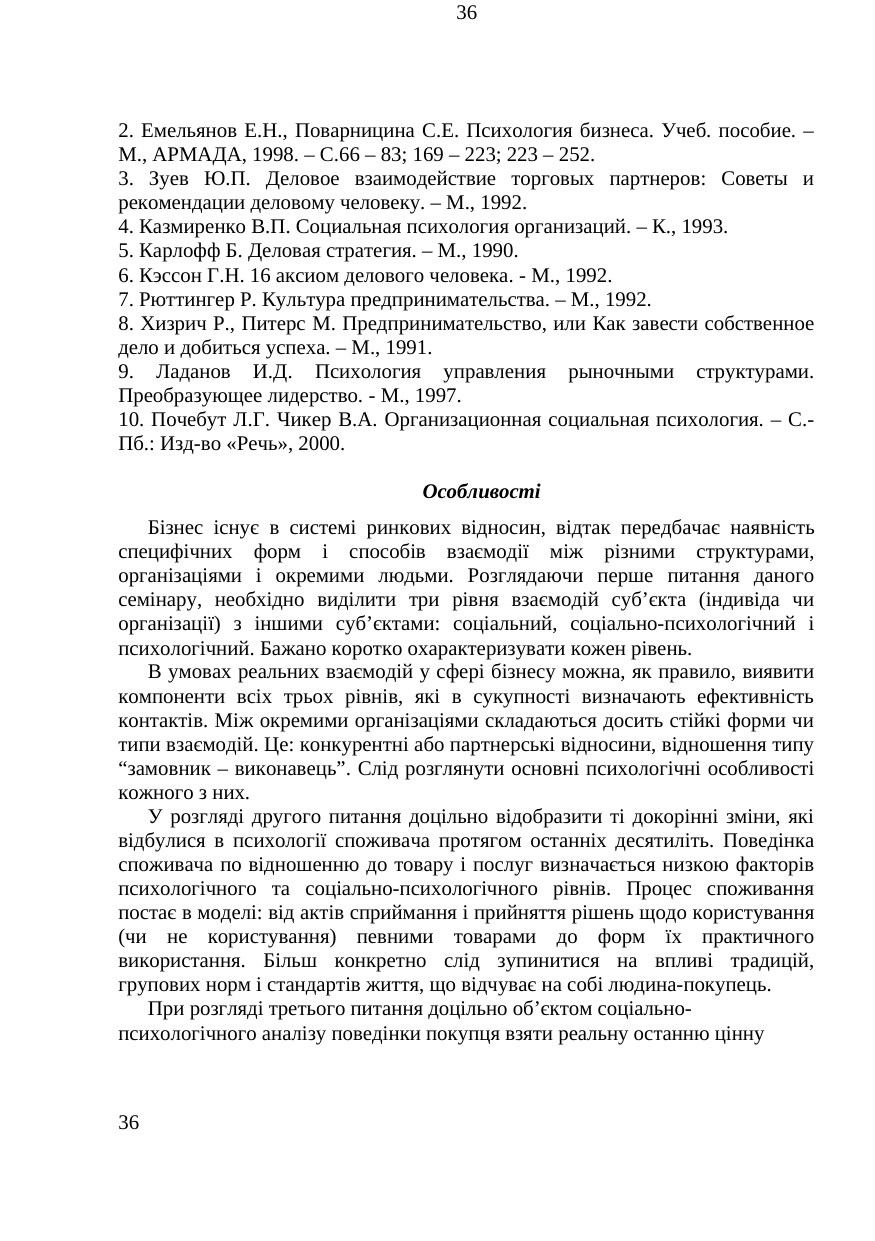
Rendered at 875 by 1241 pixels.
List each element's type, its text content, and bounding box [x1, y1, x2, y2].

text В умовах реальних взаємодій у сфері бізнесу можна, як правило, виявити компоненти всіх трьох рівнів, які в сукупності визначають ефективність контактів. Між окремими організаціями складаються досить стійкі форми чи типи взаємодій. Це: конкурентні або партнерські відносини, відношення типу “замовник – виконавець”. Слід розглянути основні психологічні особливості кожного з них. [118, 659, 815, 804]
text 6. Кэссон Г.Н. 16 аксиом делового человека. - М., 1992. [118, 262, 815, 287]
text Особливості [118, 479, 815, 503]
text 3. Зуев Ю.П. Деловое взаимодействие торговых партнеров: Советы и рекомендации деловому человеку. – М., 1992. [118, 166, 815, 214]
text 5. Карлофф Б. Деловая стратегия. – М., 1990. [118, 238, 815, 262]
text 10. Почебут Л.Г. Чикер В.А. Организационная социальная психология. – С.-Пб.: Изд-во «Речь», 2000. [118, 407, 815, 455]
text 7. Рюттингер Р. Культура предпринимательства. – М., 1992. [118, 287, 815, 311]
text 4. Казмиренко В.П. Социальная психология организаций. – К., 1993. [118, 214, 815, 238]
text 2. Емельянов Е.Н., Поварницина С.Е. Психология бизнеса. Учеб. пособие. – М., АРМАДА, 1998. – С.66 – 83; 169 – 223; 223 – 252. [118, 118, 815, 166]
text 9. Ладанов И.Д. Психология управления рыночными структурами. Преобразующее лидерство. - М., 1997. [118, 359, 815, 407]
text 8. Хизрич Р., Питерс М. Предпринимательство, или Как завести собственное дело и добиться успеха. – М., 1991. [118, 311, 815, 359]
text Бізнес існує в системі ринкових відносин, відтак передбачає наявність специфічних форм і способів взаємодії між різними структурами, організаціями і окремими людьми. Розглядаючи перше питання даного семінару, необхідно виділити три рівня взаємодій суб’єкта (індивіда чи організації) з іншими суб’єктами: соціальний, соціально-психологічний і психологічний. Бажано коротко охарактеризувати кожен рівень. [118, 515, 815, 659]
text У розгляді другого питання доцільно відобразити ті докорінні зміни, які відбулися в психології споживача протягом останніх десятиліть. Поведінка споживача по відношенню до товару і послуг визначається низкою факторів психологічного та соціально-психологічного рівнів. Процес споживання постає в моделі: від актів сприймання і прийняття рішень щодо користування (чи не користування) певними товарами до форм їх практичного використання. Більш конкретно слід зупинитися на впливі традицій, групових норм і стандартів життя, що відчуває на собі людина-покупець. [118, 804, 815, 996]
